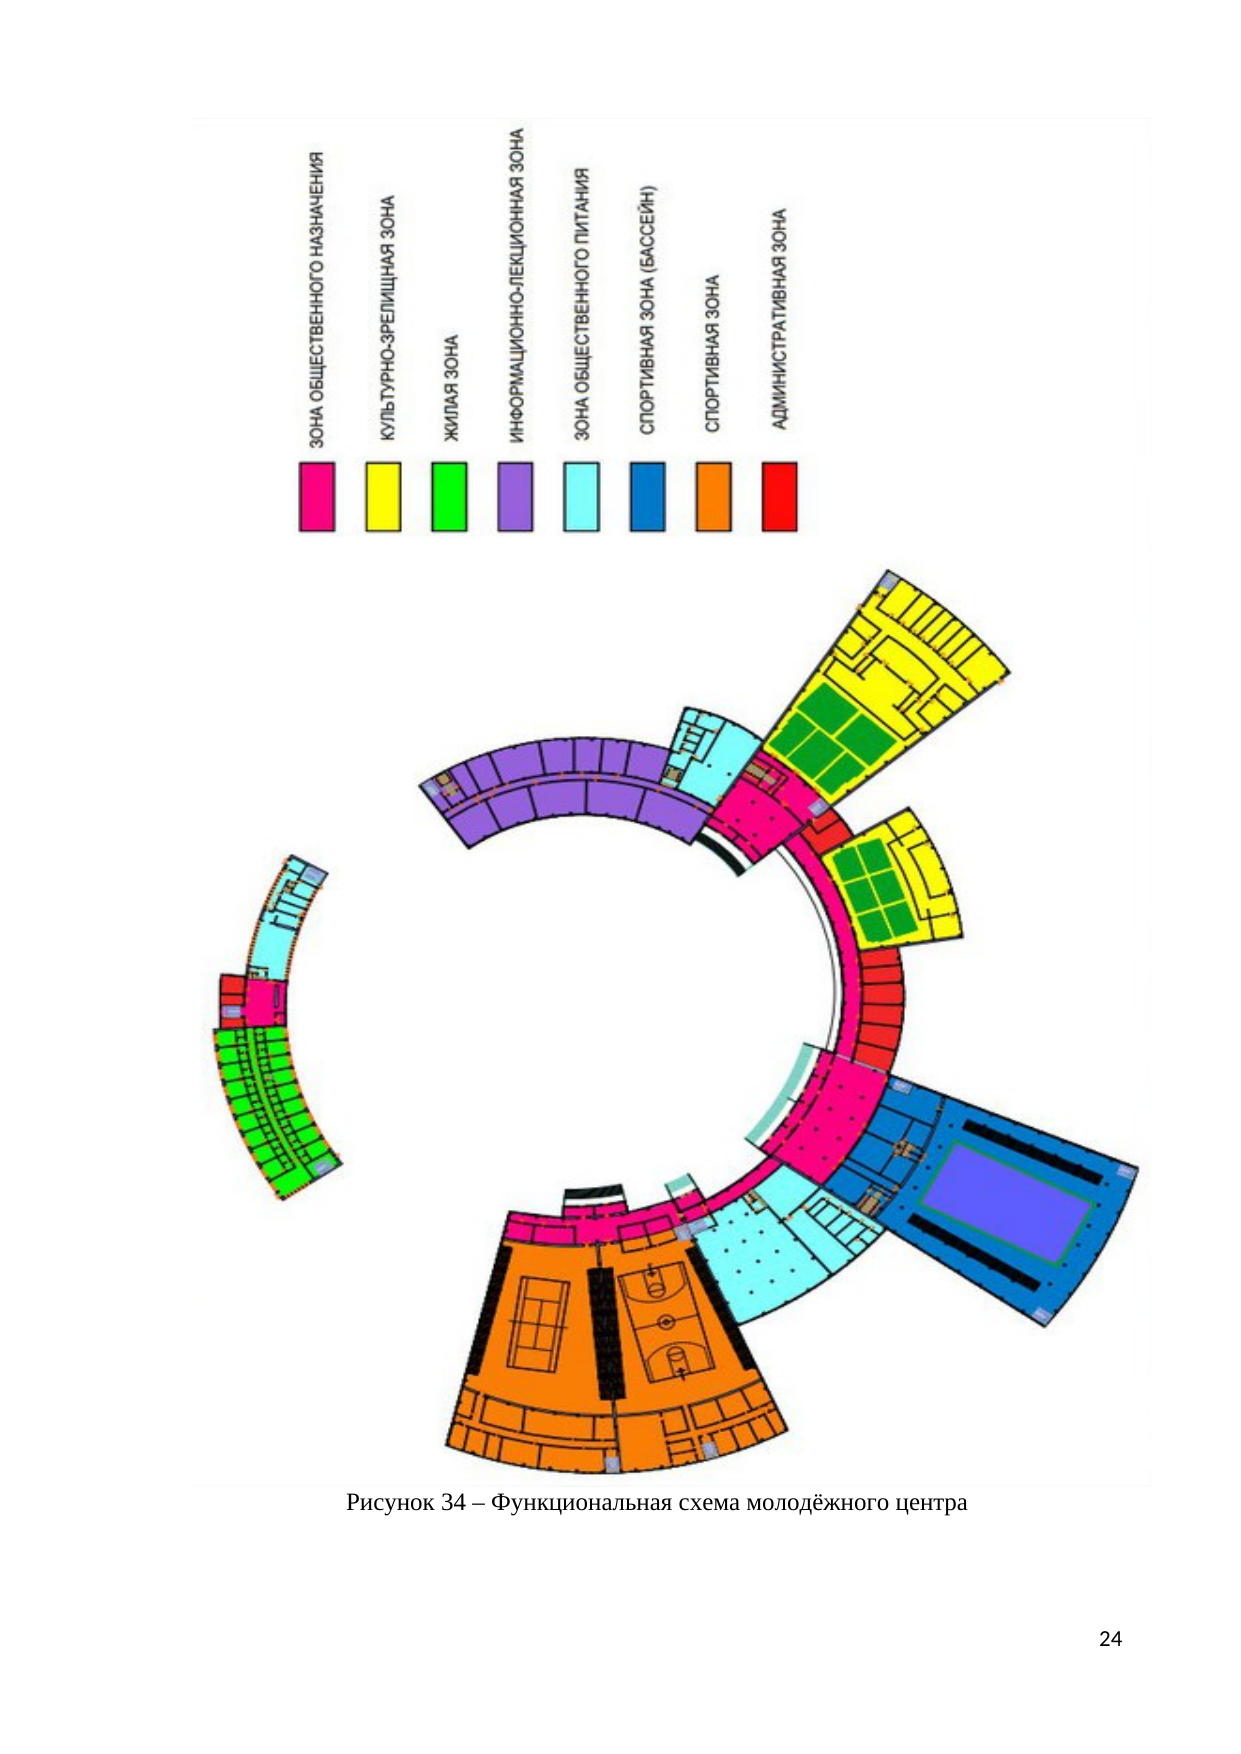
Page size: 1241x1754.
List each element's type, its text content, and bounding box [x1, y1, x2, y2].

text Рисунок 34 ‒ Функциональная схема молодёжного центра [118, 1487, 1122, 1516]
picture [192, 118, 1152, 1487]
